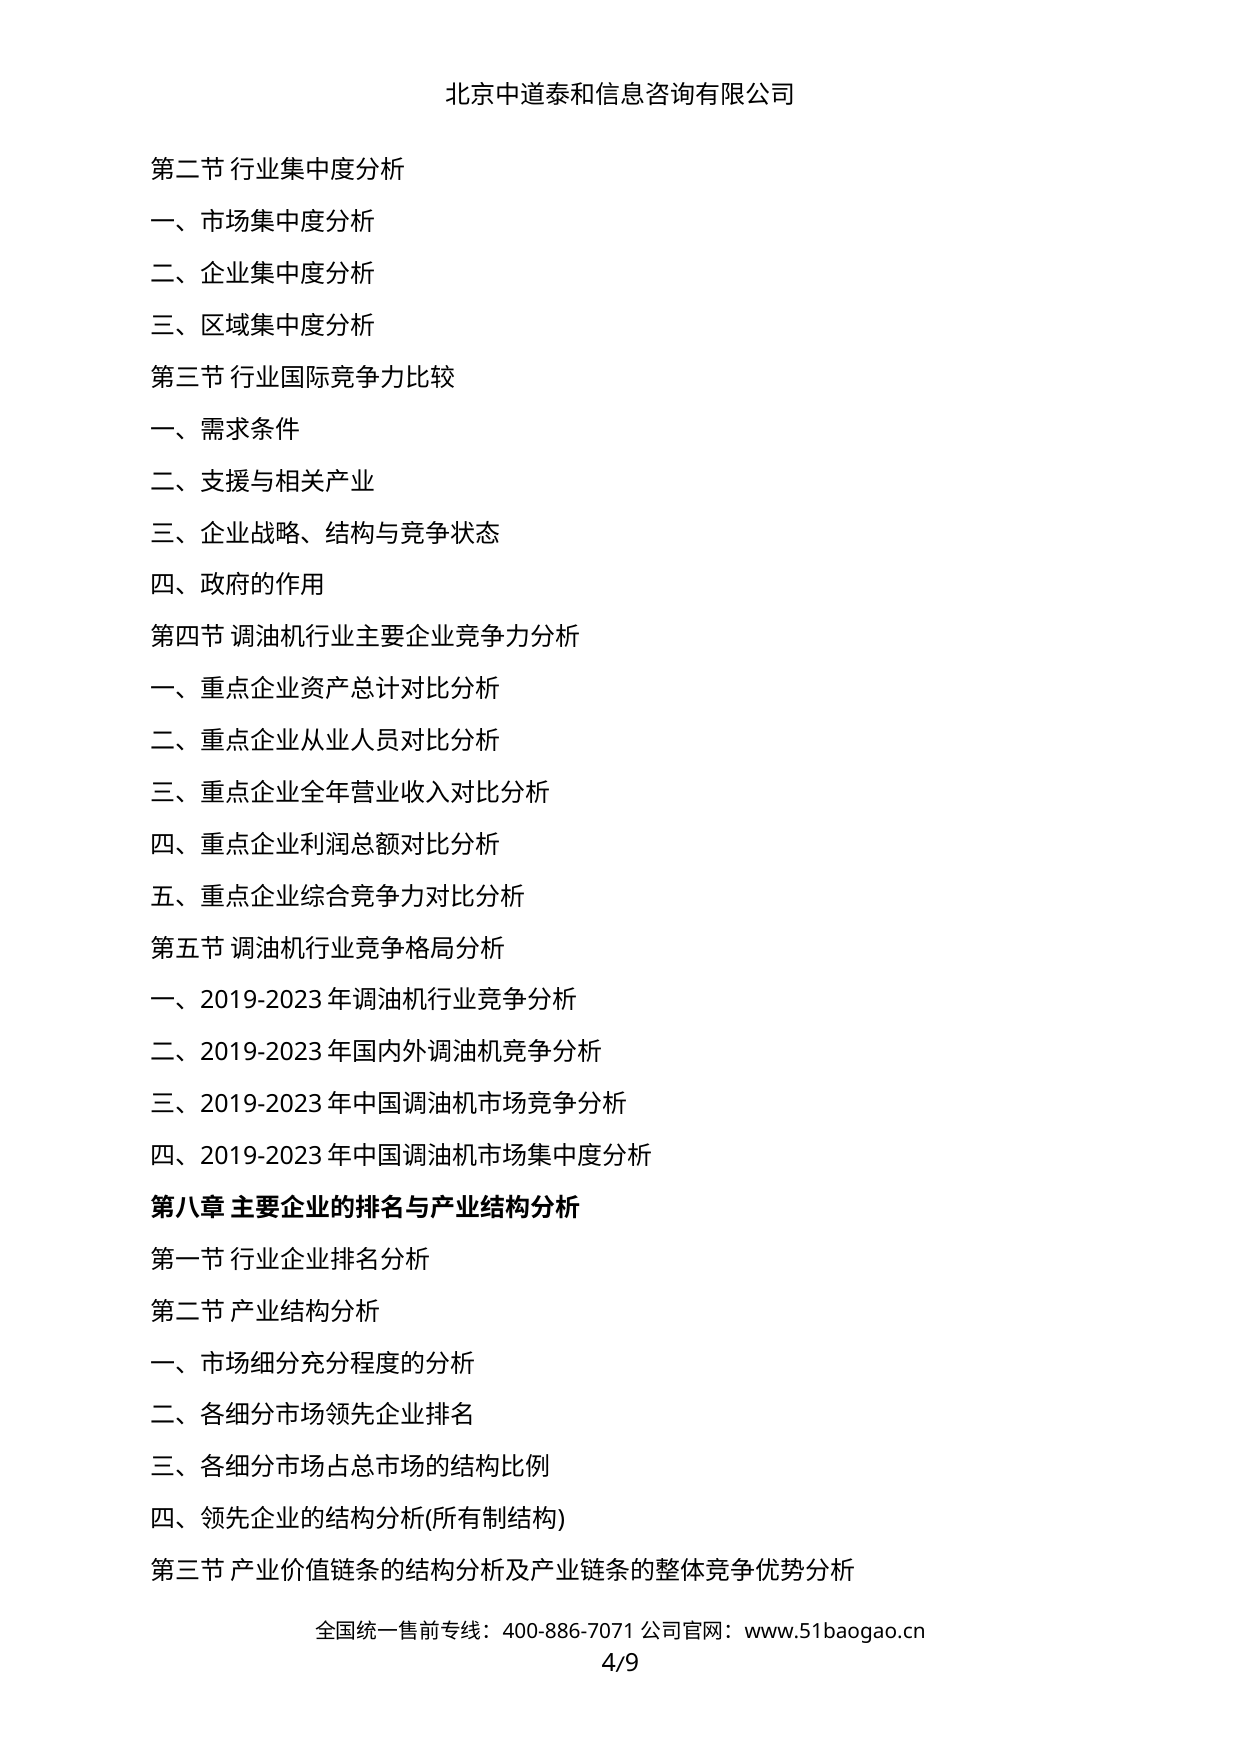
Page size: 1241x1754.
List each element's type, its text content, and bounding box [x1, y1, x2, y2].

text 二、2019-2023年国内外调油机竞争分析 [150, 1032, 1090, 1068]
text 第三节 产业价值链条的结构分析及产业链条的整体竞争优势分析 [150, 1551, 1090, 1587]
text 四、政府的作用 [150, 565, 1090, 601]
text 五、重点企业综合竞争力对比分析 [150, 876, 1090, 912]
text 三、区域集中度分析 [150, 306, 1090, 342]
text 四、重点企业利润总额对比分析 [150, 824, 1090, 861]
text 一、需求条件 [150, 409, 1090, 446]
text 三、重点企业全年营业收入对比分析 [150, 772, 1090, 809]
text 一、市场集中度分析 [150, 202, 1090, 238]
text 第五节 调油机行业竞争格局分析 [150, 928, 1090, 964]
text 第三节 行业国际竞争力比较 [150, 357, 1090, 394]
text 四、领先企业的结构分析(所有制结构) [150, 1499, 1090, 1535]
text 一、市场细分充分程度的分析 [150, 1343, 1090, 1379]
text 二、各细分市场领先企业排名 [150, 1395, 1090, 1431]
text 三、2019-2023年中国调油机市场竞争分析 [150, 1084, 1090, 1120]
text 一、2019-2023年调油机行业竞争分析 [150, 980, 1090, 1016]
text 一、重点企业资产总计对比分析 [150, 669, 1090, 705]
text 第二节 行业集中度分析 [150, 150, 1090, 186]
text 三、各细分市场占总市场的结构比例 [150, 1447, 1090, 1483]
text 第八章 主要企业的排名与产业结构分析 [150, 1187, 1090, 1224]
text 二、支援与相关产业 [150, 461, 1090, 497]
text 第二节 产业结构分析 [150, 1291, 1090, 1327]
text 第四节 调油机行业主要企业竞争力分析 [150, 617, 1090, 653]
text 三、企业战略、结构与竞争状态 [150, 513, 1090, 549]
text 第一节 行业企业排名分析 [150, 1239, 1090, 1276]
text 二、重点企业从业人员对比分析 [150, 721, 1090, 757]
text 四、2019-2023年中国调油机市场集中度分析 [150, 1136, 1090, 1172]
text 二、企业集中度分析 [150, 254, 1090, 290]
